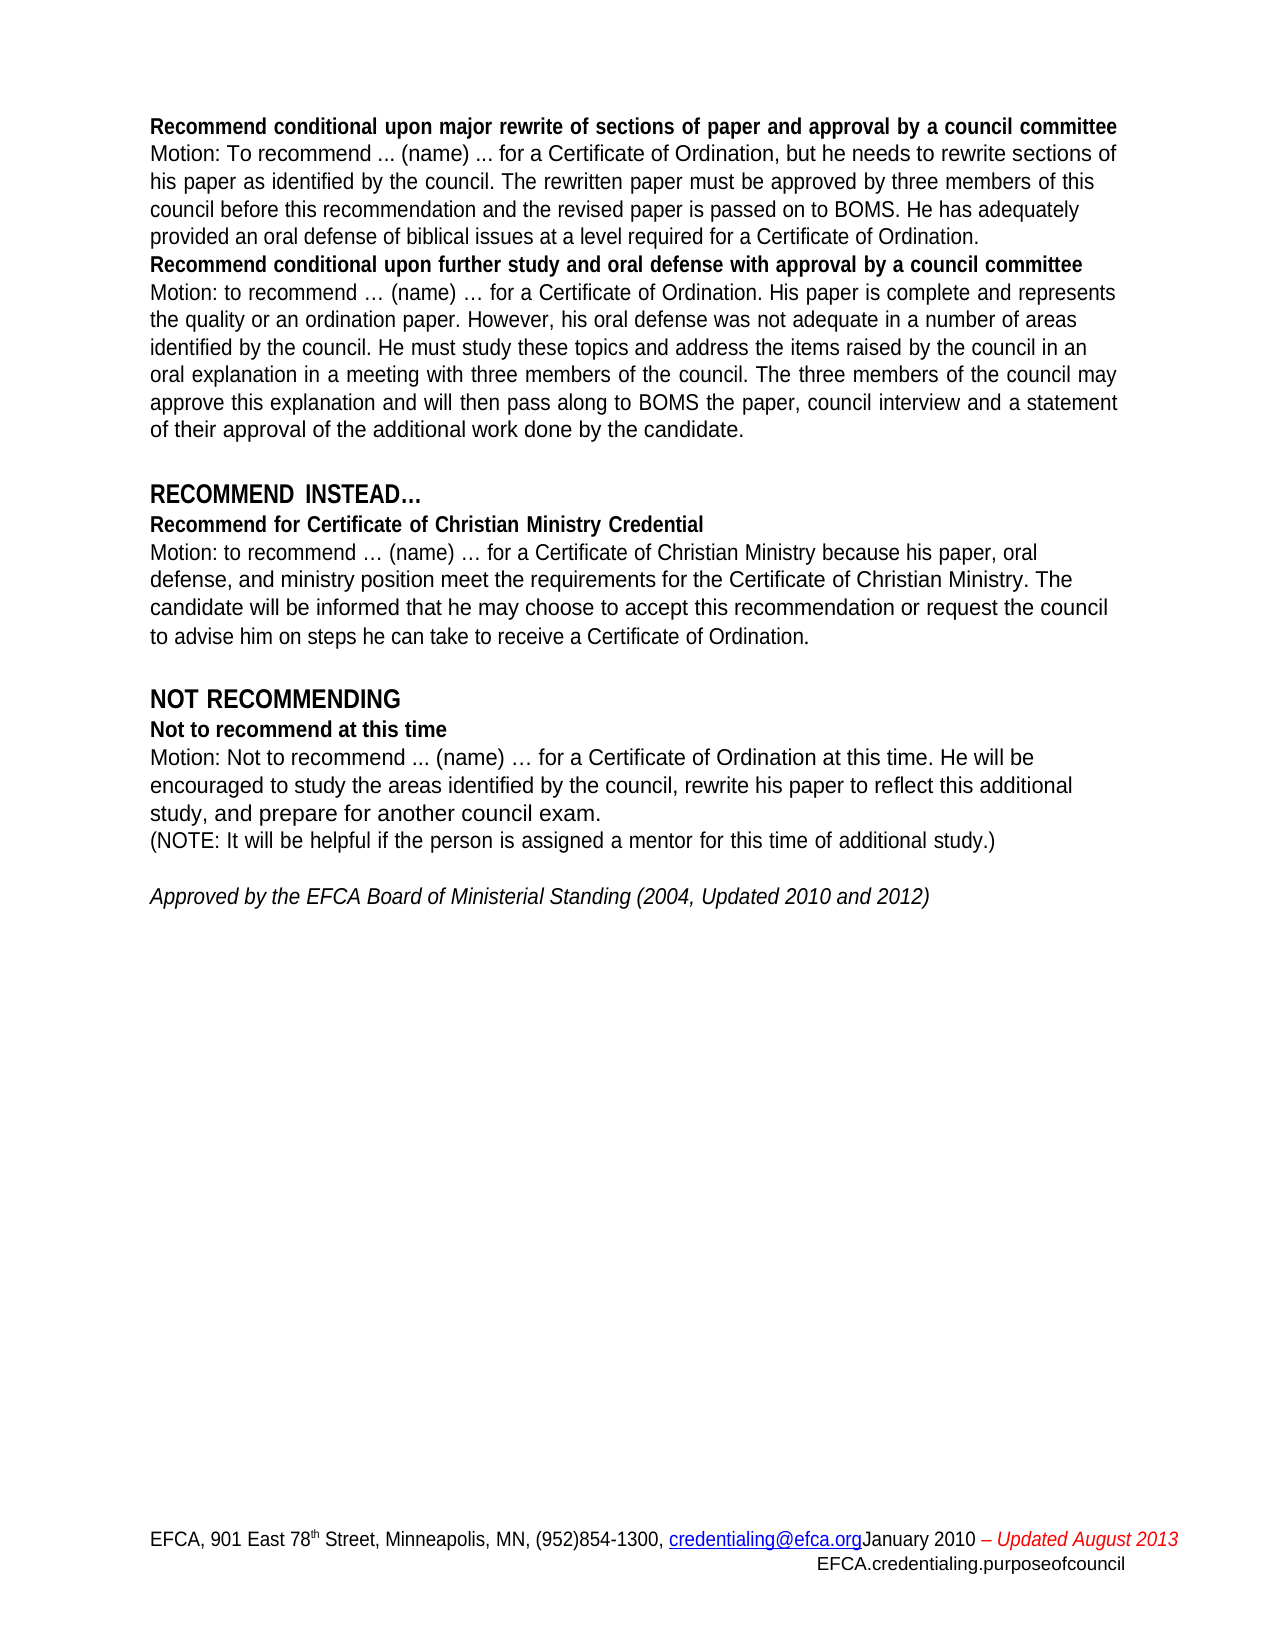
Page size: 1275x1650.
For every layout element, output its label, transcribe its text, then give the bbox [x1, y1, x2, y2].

subtitle NOT RECOMMENDING [150, 683, 1244, 714]
text (NOTE: It will be helpful if the person is assigned a mentor for this time of additional study.) [150, 827, 1244, 854]
subtitle Recommend for Certificate of Christian Ministry Credential [150, 511, 1244, 537]
subtitle RECOMMEND INSTEAD… [150, 478, 1244, 509]
text Approved by the EFCA Board of Ministerial Standing (2004, Updated 2010 and 2012) [150, 883, 1244, 910]
text Recommend conditional upon major rewrite of sections of paper and approval by a council committee Motion: To recommend ... (name) ... for a Certificate of Ordination, but he needs to rewrite sections of his paper as identified by the council. The rewritten paper must be approved by three members of this council before this recommendation and the revised paper is passed on to BOMS. He has adequately provided an oral defense of biblical issues at a level required for a Certificate of Ordination. [150, 113, 1123, 249]
text Recommend conditional upon further study and oral defense with approval by a council committee Motion: to recommend … (name) … for a Certificate of Ordination. His paper is complete and represents the quality or an ordination paper. However, his oral defense was not adequate in a number of areas identified by the council. He must study these topics and address the items raised by the council in an oral explanation in a meeting with three members of the council. The three members of the council may approve this explanation and will then pass along to BOMS the paper, council interview and a statement of their approval of the additional work done by the candidate. [150, 251, 1121, 443]
text Motion: to recommend … (name) … for a Certificate of Christian Ministry because his paper, oral defense, and ministry position meet the requirements for the Certificate of Christian Ministry. The candidate will be informed that he may choose to accept this recommendation or request the council to advise him on steps he can take to receive a Certificate of Ordination. [150, 539, 1120, 649]
text Motion: Not to recommend ... (name) … for a Certificate of Ordination at this time. He will be encouraged to study the areas identified by the council, rewrite his paper to reflect this additional study, and prepare for another council exam. [150, 744, 1124, 826]
subtitle Not to recommend at this time [150, 716, 1244, 743]
